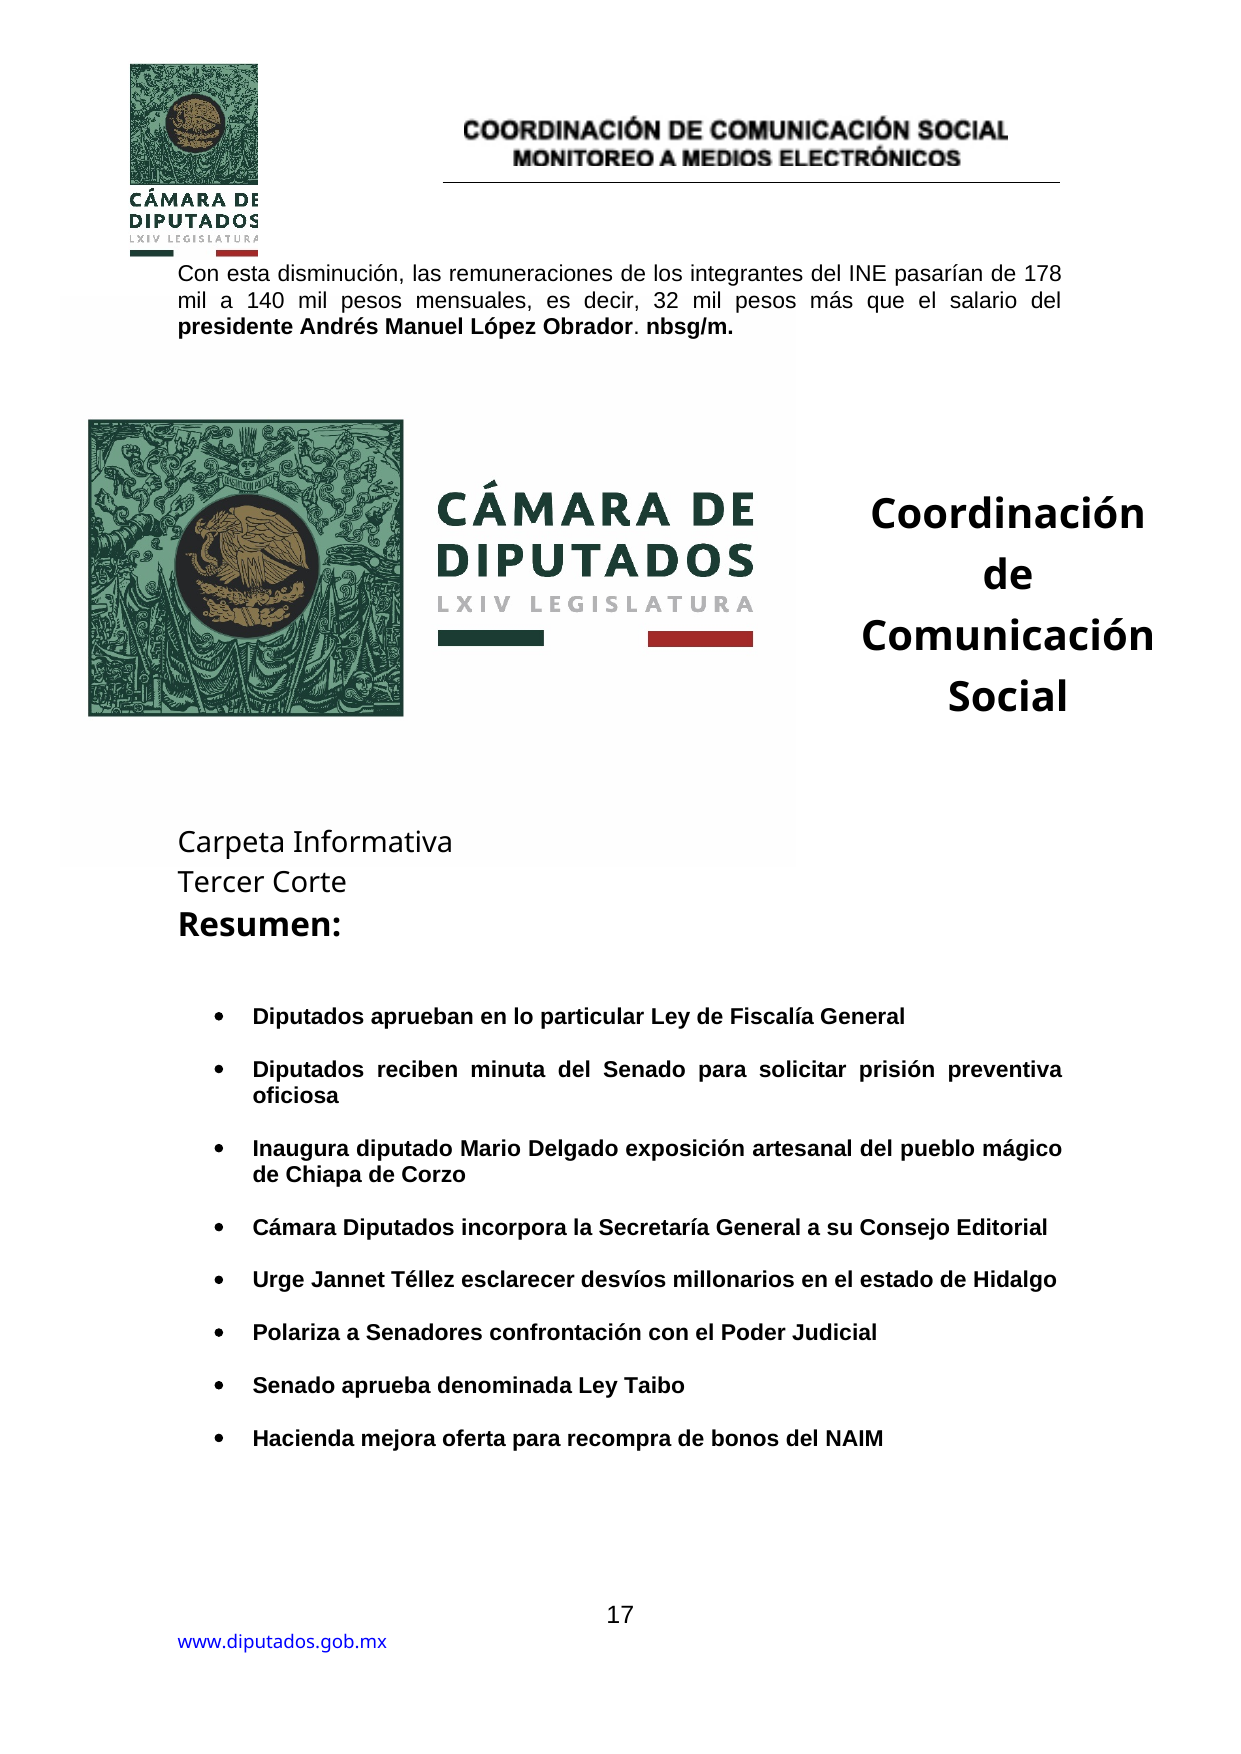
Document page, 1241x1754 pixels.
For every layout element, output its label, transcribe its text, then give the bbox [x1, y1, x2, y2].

text Tercer Corte [177, 861, 1063, 901]
picture [60, 296, 796, 867]
text Resumen: [177, 901, 1063, 946]
text Con esta disminución, las remuneraciones de los integrantes del INE pasarían de 178 mil a 140 mil pesos mensuales, es decir, 32 mil pesos más que el salario del presidente Andrés Manuel López Obrador. nbsg/m. [177, 260, 1063, 339]
list Diputados aprueban en lo particular Ley de Fiscalía General [215, 1003, 1063, 1029]
list Diputados reciben minuta del Senado para solicitar prisión preventiva oficiosa [215, 1056, 1063, 1108]
list Cámara Diputados incorpora la Secretaría General a su Consejo Editorial [215, 1214, 1063, 1240]
text Carpeta Informativa [177, 822, 1063, 861]
list Hacienda mejora oferta para recompra de bonos del NAIM [215, 1424, 1063, 1451]
list Polariza a Senadores confrontación con el Poder Judicial [215, 1319, 1063, 1346]
picture [464, 115, 1008, 166]
picture [126, 60, 258, 258]
list Senado aprueba denominada Ley Taibo [215, 1372, 1063, 1398]
list Inaugura diputado Mario Delgado exposición artesanal del pueblo mágico de Chiapa de Corzo [215, 1135, 1063, 1187]
list Urge Jannet Téllez esclarecer desvíos millonarios en el estado de Hidalgo [215, 1266, 1063, 1293]
